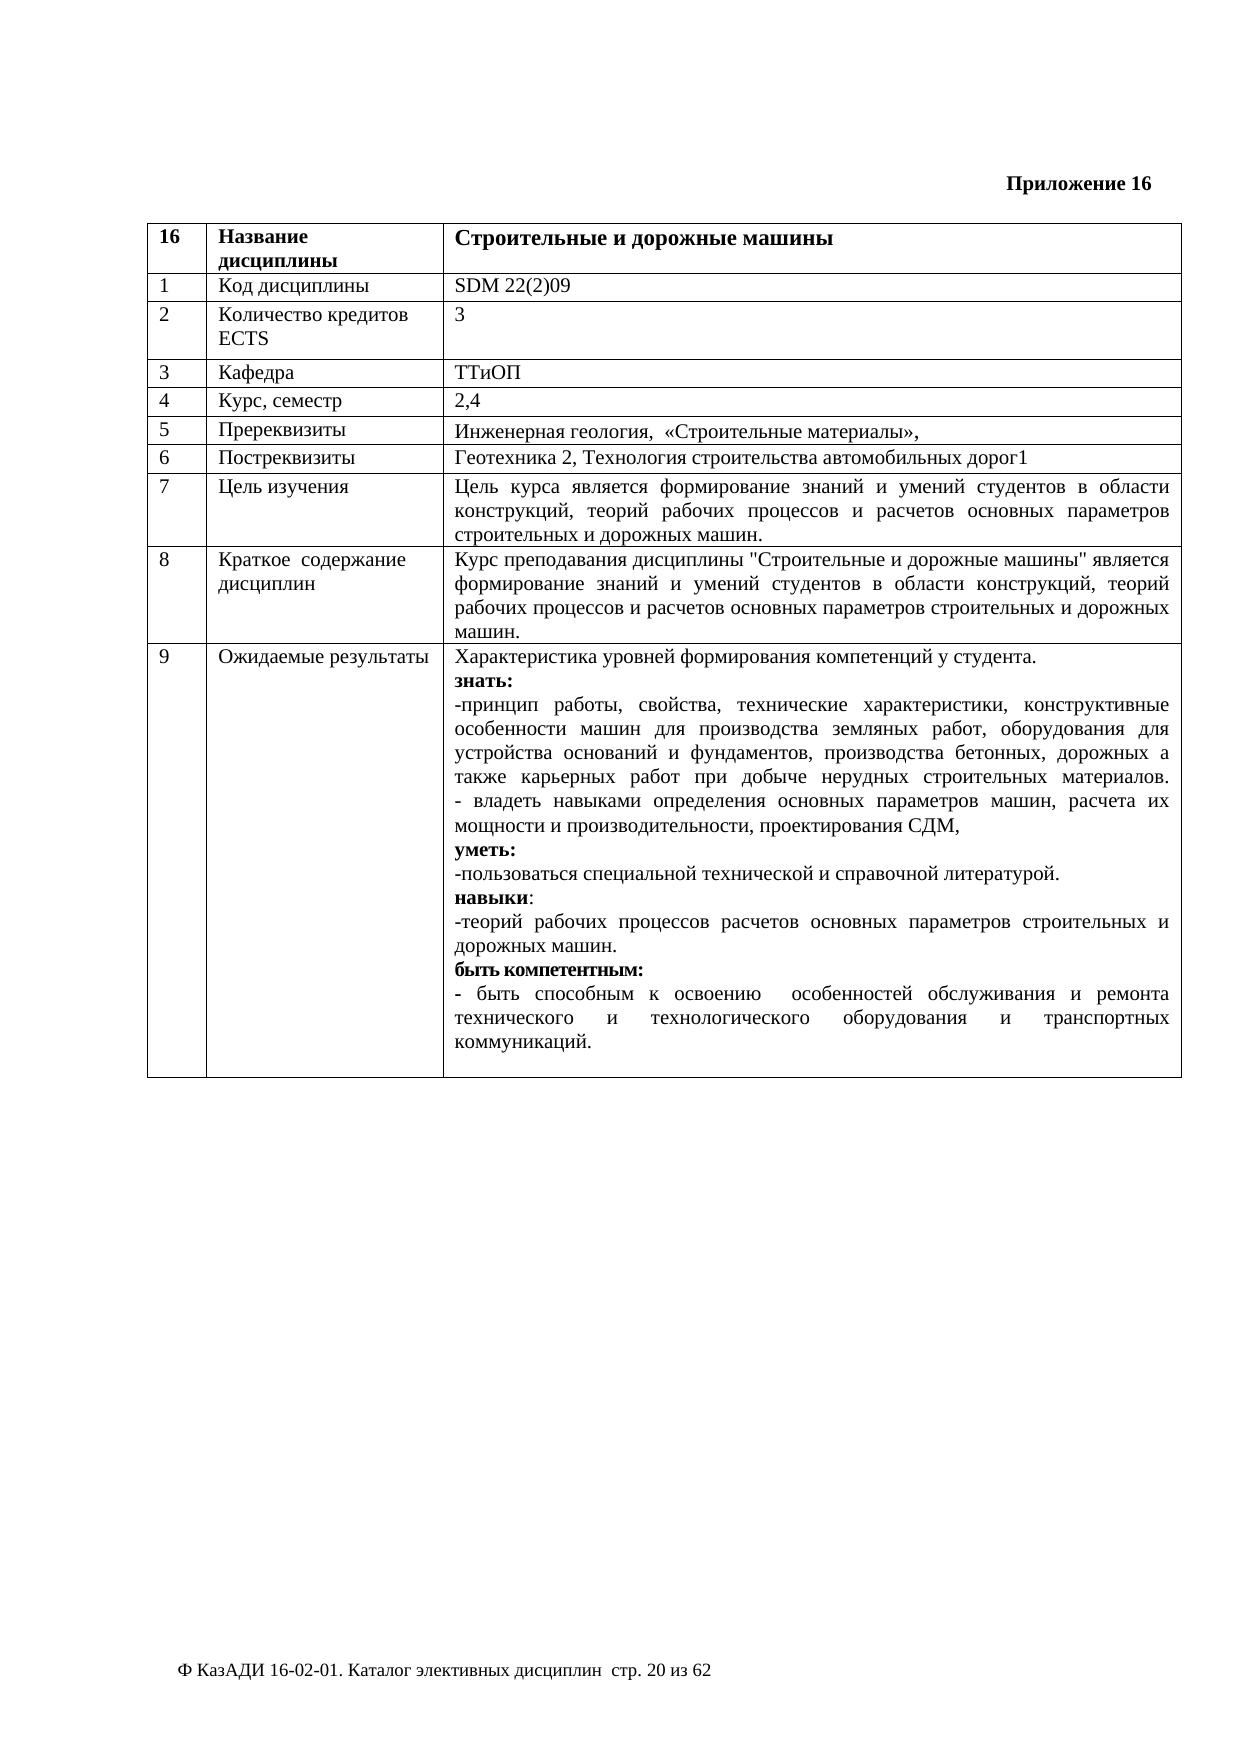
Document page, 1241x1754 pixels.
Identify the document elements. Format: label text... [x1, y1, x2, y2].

table_cell Геотехника 2, Технология строительства автомобильных дорог1 [444, 445, 1181, 472]
table_header Название дисциплины [207, 224, 443, 272]
table_cell Количество кредитов ECTS [207, 302, 443, 359]
table_cell 3 [444, 302, 1181, 359]
table_cell 5 [148, 417, 206, 444]
table_cell Курс, семестр [207, 388, 443, 416]
table_header Строительные и дорожные машины [444, 224, 1181, 272]
table_cell 8 [148, 547, 206, 643]
table_cell Кафедра [207, 360, 443, 387]
text Приложение 16 [177, 171, 1152, 195]
table_cell Цель курса является формирование знаний и умений студентов в области конструкций, теорий рабочих процессов и расчетов основных параметров строительных и дорожных машин. [444, 474, 1181, 546]
table_cell 2,4 [444, 388, 1181, 416]
table_cell 3 [148, 360, 206, 387]
table_cell 1 [148, 274, 206, 301]
table_cell 7 [148, 474, 206, 546]
table_cell Курс преподавания дисциплины "Строительные и дорожные машины" является формирование знаний и умений студентов в области конструкций, теорий рабочих процессов и расчетов основных параметров строительных и дорожных машин. [444, 547, 1181, 643]
table_cell Цель изучения [207, 474, 443, 546]
table_cell 6 [148, 445, 206, 472]
table_header 16 [148, 224, 206, 272]
table_cell 2 [148, 302, 206, 359]
table_cell Краткое содержание дисциплин [207, 547, 443, 643]
table_cell SDM 22(2)09 [444, 274, 1181, 301]
table_cell 4 [148, 388, 206, 416]
table_cell Пререквизиты [207, 417, 443, 444]
table_cell Инженерная геология, «Строительные материалы», [444, 417, 1181, 444]
table_cell ТТиОП [444, 360, 1181, 387]
table_cell Код дисциплины [207, 274, 443, 301]
table_cell 9 [148, 644, 206, 1077]
table_cell Постреквизиты [207, 445, 443, 472]
table_cell Характеристика уровней формирования компетенций у студента. знать: -принцип работы, свойства, технические характеристики, конструктивные особенности машин для производства земляных работ, оборудования для устройства оснований и фундаментов, производства бетонных, дорожных а также карьерных работ при добыче нерудных строительных материалов. - владеть навыками определения основных параметров машин, расчета их мощности и производительности, проектирования СДМ, уметь: -пользоваться специальной технической и справочной литературой. навыки: -теорий рабочих процессов расчетов основных параметров строительных и дорожных машин. быть компетентным: - быть способным к освоению особенностей обслуживания и ремонта технического и технологического оборудования и транспортных коммуникаций. [444, 644, 1181, 1077]
table_cell Ожидаемые результаты [207, 644, 443, 1077]
